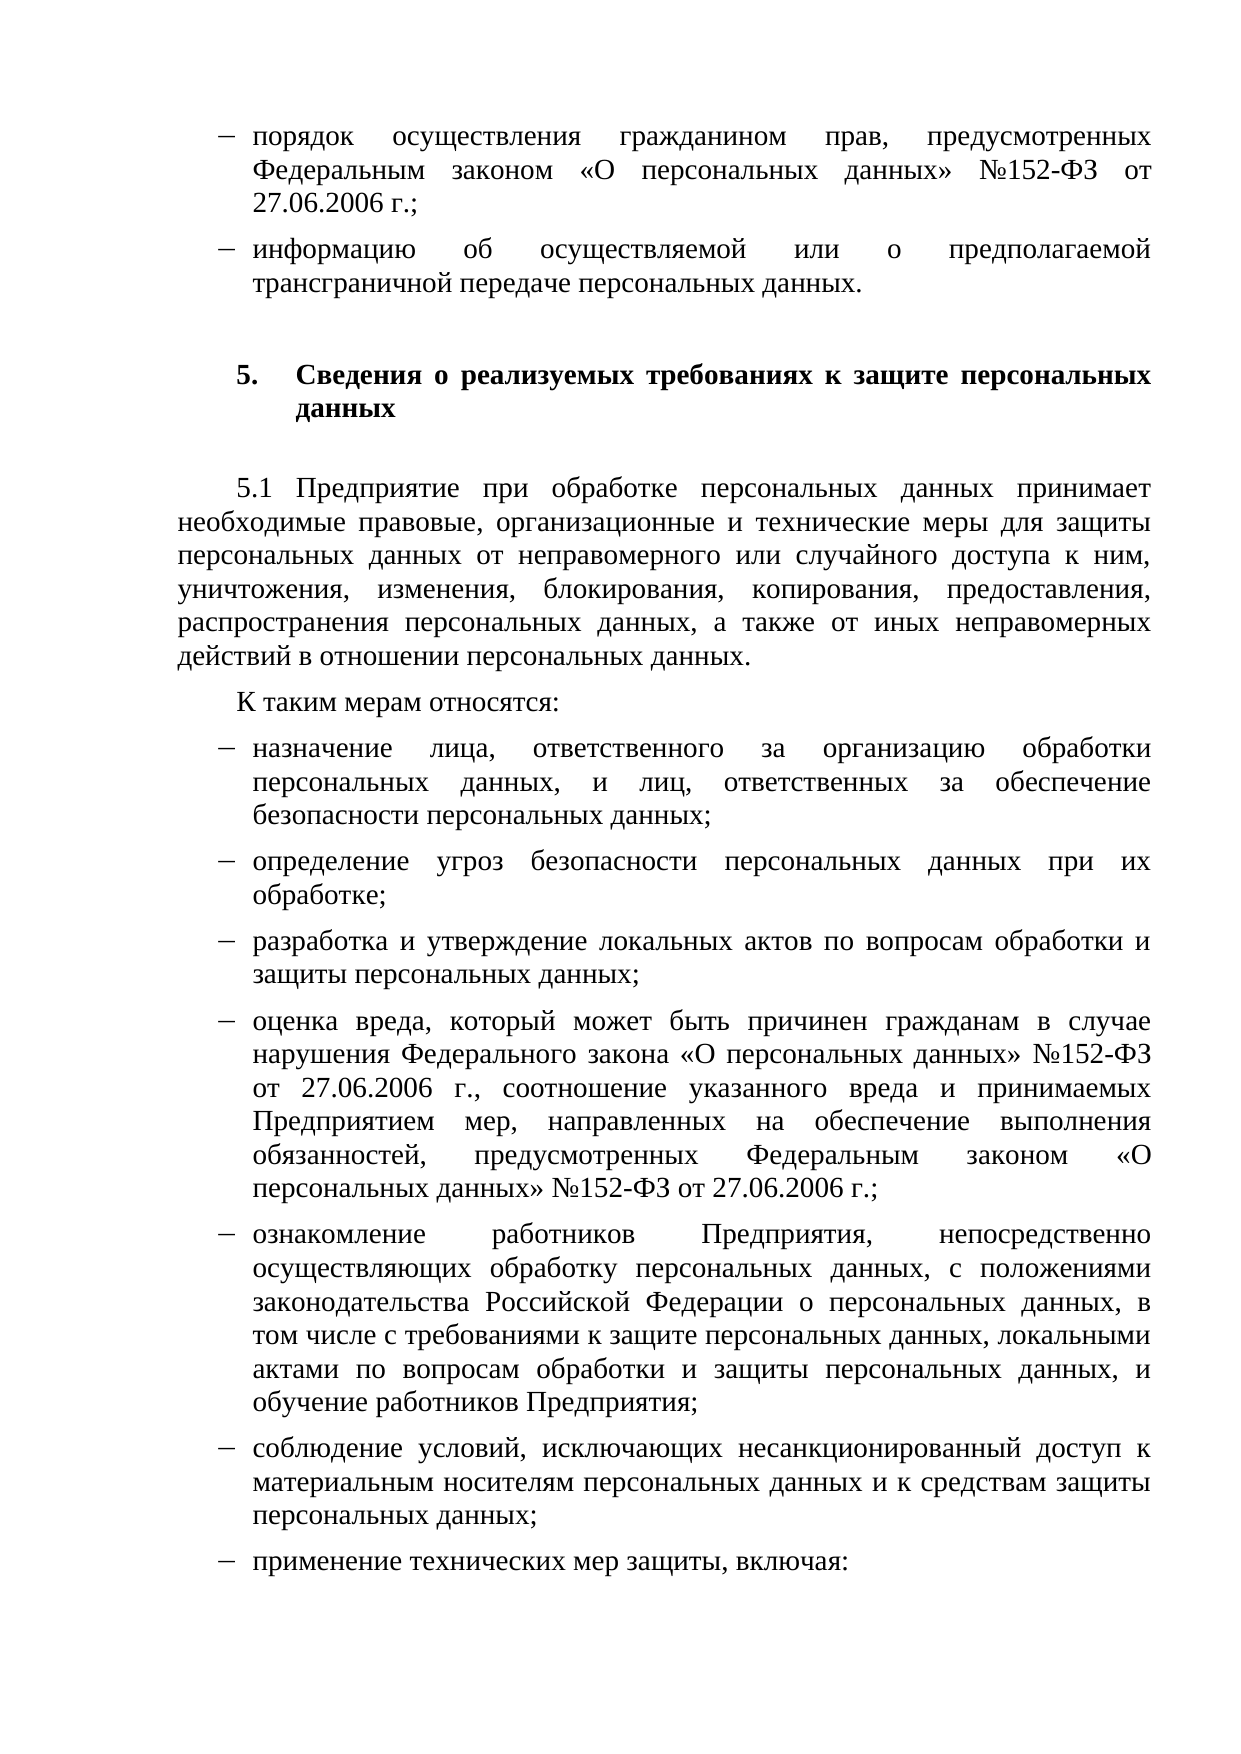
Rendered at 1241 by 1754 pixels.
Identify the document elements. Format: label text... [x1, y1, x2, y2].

list применение технических мер защиты, включая: [215, 1543, 1152, 1577]
list определение угроз безопасности персональных данных при их обработке; [215, 843, 1152, 910]
text 5.1 Предприятие при обработке персональных данных принимает необходимые правовые, организационные и технические меры для защиты персональных данных от неправомерного или случайного доступа к ним, уничтожения, изменения, блокирования, копирования, предоставления, распространения персональных данных, а также от иных неправомерных действий в отношении персональных данных. [177, 470, 1152, 671]
list разработка и утверждение локальных актов по вопросам обработки и защиты персональных данных; [215, 923, 1152, 990]
list порядок осуществления гражданином прав, предусмотренных Федеральным законом «О персональных данных» №152-ФЗ от 27.06.2006 г.; [215, 118, 1152, 219]
list соблюдение условий, исключающих несанкционированный доступ к материальным носителям персональных данных и к средствам защиты персональных данных; [215, 1430, 1152, 1531]
list ознакомление работников Предприятия, непосредственно осуществляющих обработку персональных данных, с положениями законодательства Российской Федерации о персональных данных, в том числе с требованиями к защите персональных данных, локальными актами по вопросам обработки и защиты персональных данных, и обучение работников Предприятия; [215, 1216, 1152, 1418]
list оценка вреда, который может быть причинен гражданам в случае нарушения Федерального закона «О персональных данных» №152-ФЗ от 27.06.2006 г., соотношение указанного вреда и принимаемых Предприятием мер, направленных на обеспечение выполнения обязанностей, предусмотренных Федеральным законом «О персональных данных» №152-ФЗ от 27.06.2006 г.; [215, 1003, 1152, 1204]
list назначение лица, ответственного за организацию обработки персональных данных, и лиц, ответственных за обеспечение безопасности персональных данных; [215, 730, 1152, 831]
list информацию об осуществляемой или о предполагаемой трансграничной передаче персональных данных. [215, 231, 1152, 298]
list Сведения о реализуемых требованиях к защите персональных данных [236, 357, 1152, 424]
text К таким мерам относятся: [177, 684, 1152, 717]
